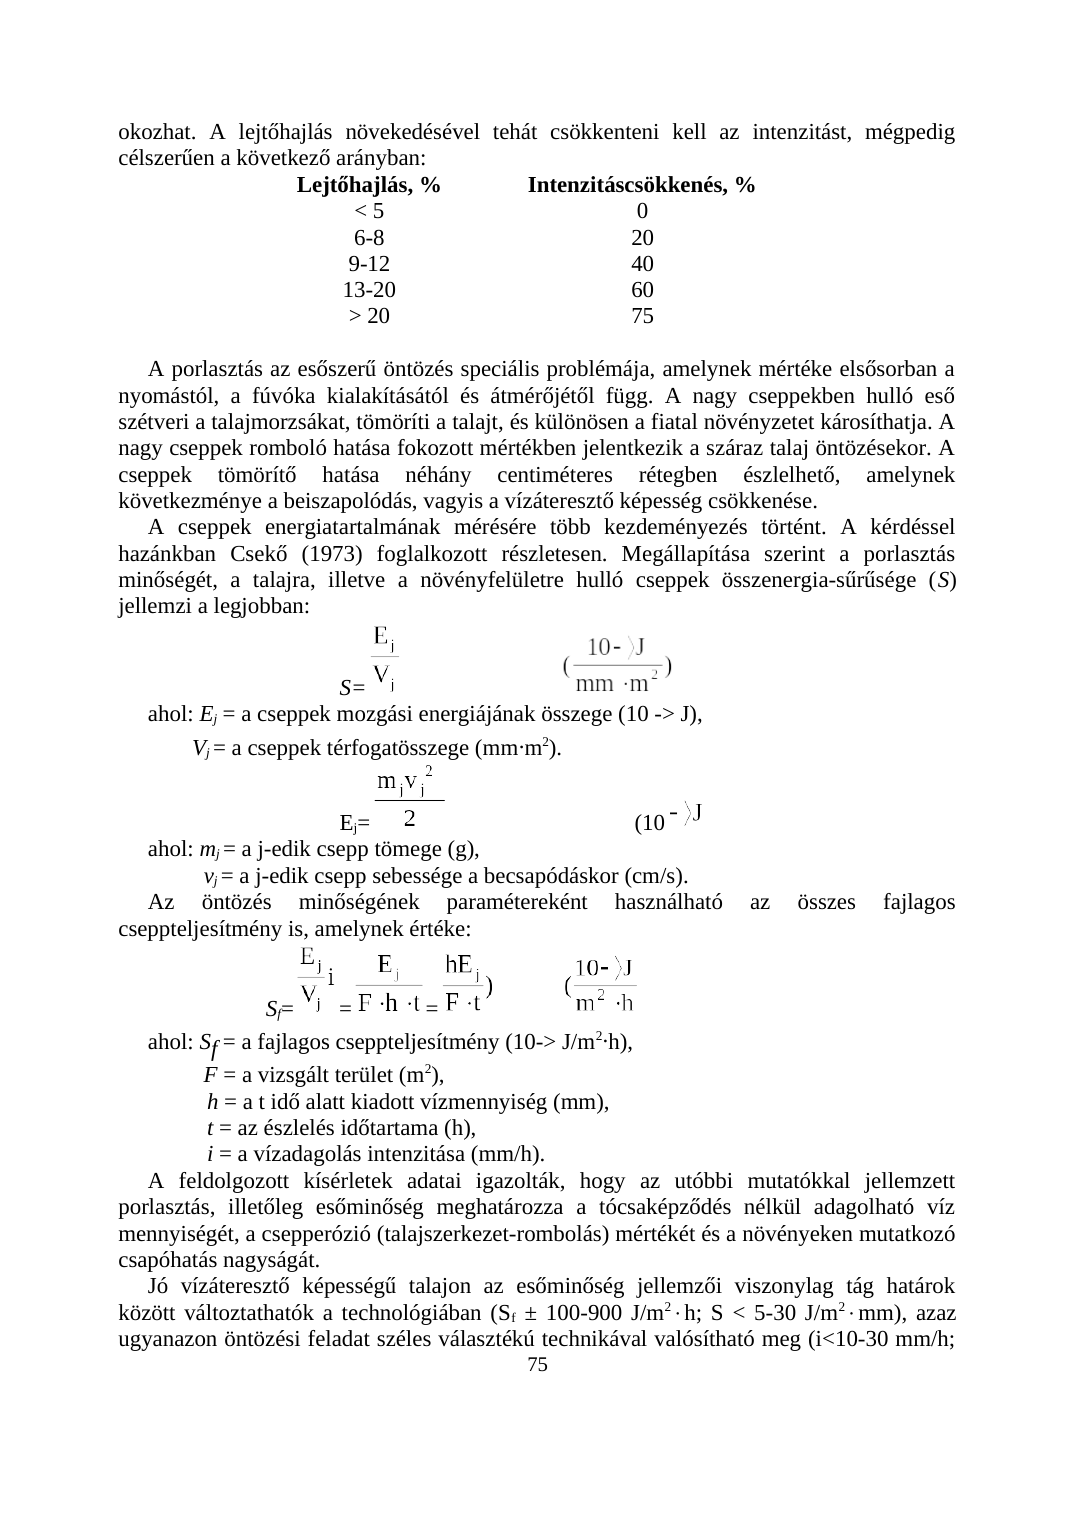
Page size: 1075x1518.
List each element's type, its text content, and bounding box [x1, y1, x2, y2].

text i = a vízadagolás intenzitása (mm/h). [118, 1141, 957, 1167]
text ahol: mj = a j-edik csepp tömege (g), [118, 836, 957, 862]
text Ej= (10 [118, 760, 957, 836]
text Vj = a cseppek térfogatösszege (mm.m2). [118, 727, 957, 760]
text Sf=== [118, 941, 957, 1021]
text A cseppek energiatartalmának mérésére több kezdeményezés történt. A kérdéssel hazánkban Csekő (1973) foglalkozott részletesen. Megállapítása szerint a porlasztás minőségét, a talajra, illetve a növényfelületre hulló cseppek összenergia-sűrűsége (S) jellemzi a legjobban: [118, 513, 957, 619]
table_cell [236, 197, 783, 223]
text h = a t idő alatt kiadott vízmennyiség (mm), [118, 1088, 957, 1114]
text ahol: Sf = a fajlagos cseppteljesítmény (10-> J/m2.h), [118, 1021, 957, 1061]
text A feldolgozott kísérletek adatai igazolták, hogy az utóbbi mutatókkal jellemzett porlasztás, illetőleg esőminőség meghatározza a tócsaképződés nélkül adagolható víz mennyiségét, a csepperózió (talajszerkezet-rombolás) mértékét és a növényeken mutatkozó csapóhatás nagyságát. [118, 1167, 957, 1272]
text S= [118, 619, 957, 700]
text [118, 118, 957, 171]
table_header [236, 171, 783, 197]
text Az öntözés minőségének paramétereként használható az összes fajlagos cseppteljesítmény is, amelynek értéke: [118, 888, 957, 941]
text vj = a j-edik csepp sebessége a becsapódáskor (cm/s). [118, 862, 957, 888]
text ahol: Ej = a cseppek mozgási energiájának összege (10 -> J), [118, 700, 957, 727]
text t = az észlelés időtartama (h), [118, 1114, 957, 1141]
text A porlasztás az esőszerű öntözés speciális problémája, amelynek mértéke elsősorban a nyomástól, a fúvóka kialakításától és átmérőjétől függ. A nagy cseppekben hulló eső szétveri a talajmorzsákat, tömöríti a talajt, és különösen a fiatal növényzetet károsíthatja. A nagy cseppek romboló hatása fokozott mértékben jelentkezik a száraz talaj öntözésekor. A cseppek tömörítő hatása néhány centiméteres rétegben észlelhető, amelynek következménye a beiszapolódás, vagyis a vízáteresztő képesség csökkenése. [118, 355, 957, 513]
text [118, 1272, 957, 1351]
text F = a vizsgált terület (m2), [118, 1061, 957, 1088]
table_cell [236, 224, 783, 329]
